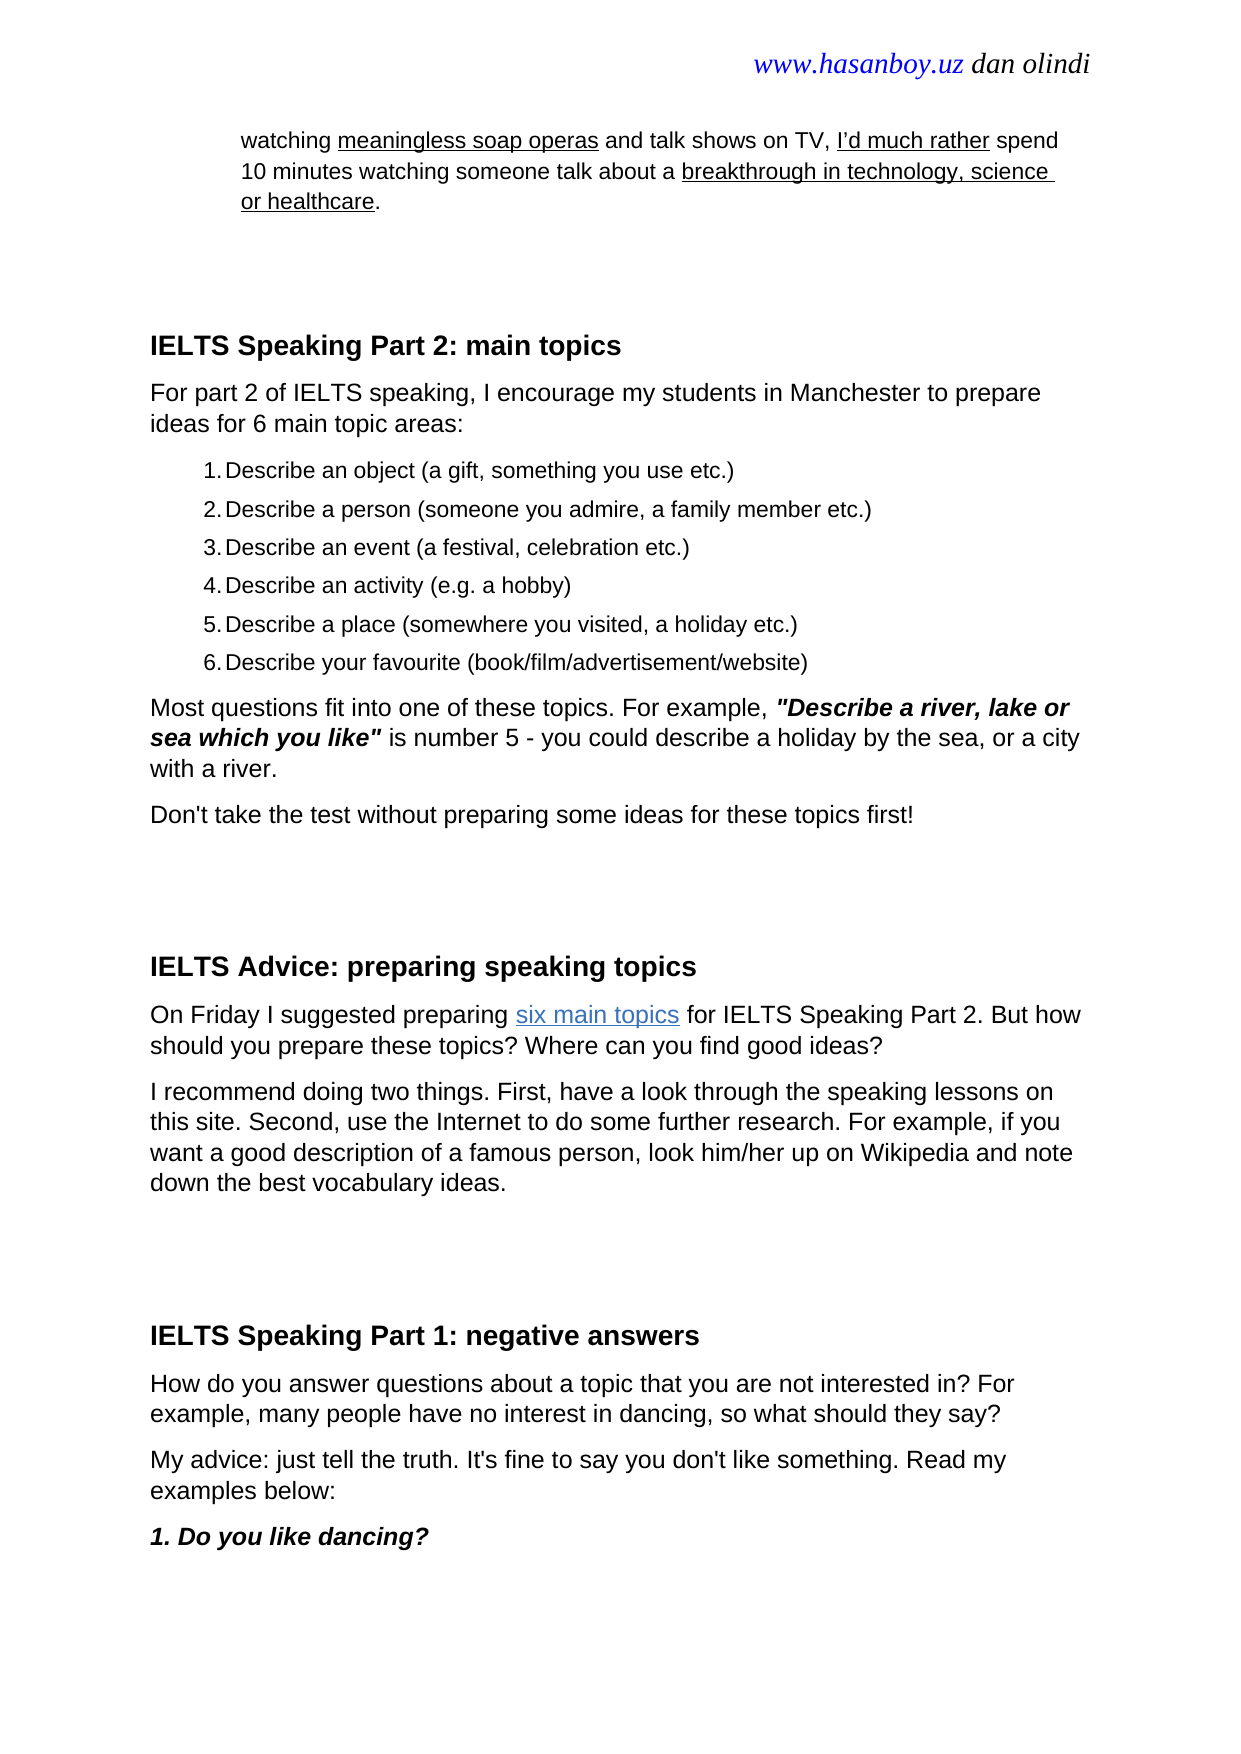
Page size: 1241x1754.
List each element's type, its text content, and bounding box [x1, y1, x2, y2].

text I recommend doing two things. First, have a look through the speaking lessons on this site. Second, use the Internet to do some further research. For example, if you want a good description of a famous person, look him/her up on Wikipedia and note down the best vocabulary ideas. [150, 1075, 1090, 1197]
subtitle IELTS Speaking Part 1: negative answers [150, 1319, 1090, 1351]
list Describe an activity (e.g. a hobby) [203, 568, 1074, 599]
text 1. Do you like dancing? [150, 1520, 1090, 1551]
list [203, 123, 1074, 215]
list Describe a person (someone you admire, a family member etc.) [203, 492, 1074, 522]
text On Friday I suggested preparing six main topics for IELTS Speaking Part 2. But how should you prepare these topics? Where can you find good ideas? [150, 998, 1090, 1059]
text Don't take the test without preparing some ideas for these topics first! [150, 798, 1090, 829]
text My advice: just tell the truth. It's fine to say you don't like something. Read my examples below: [150, 1443, 1090, 1504]
list Describe your favourite (book/film/advertisement/website) [203, 645, 1074, 675]
subtitle IELTS Speaking Part 2: main topics [150, 328, 1090, 361]
text How do you answer questions about a topic that you are not interested in? For example, many people have no interest in dancing, so what should they say? [150, 1367, 1090, 1428]
text Most questions fit into one of these topics. For example, "Describe a river, lake or sea which you like" is number 5 - you could describe a holiday by the sea, or a city with a river. [150, 691, 1090, 783]
text For part 2 of IELTS speaking, I encourage my students in Manchester to prepare ideas for 6 main topic areas: [150, 377, 1090, 438]
list Describe a place (somewhere you visited, a holiday etc.) [203, 607, 1074, 637]
subtitle IELTS Advice: preparing speaking topics [150, 950, 1090, 983]
list Describe an object (a gift, something you use etc.) [203, 453, 1074, 484]
list Describe an event (a festival, celebration etc.) [203, 530, 1074, 560]
